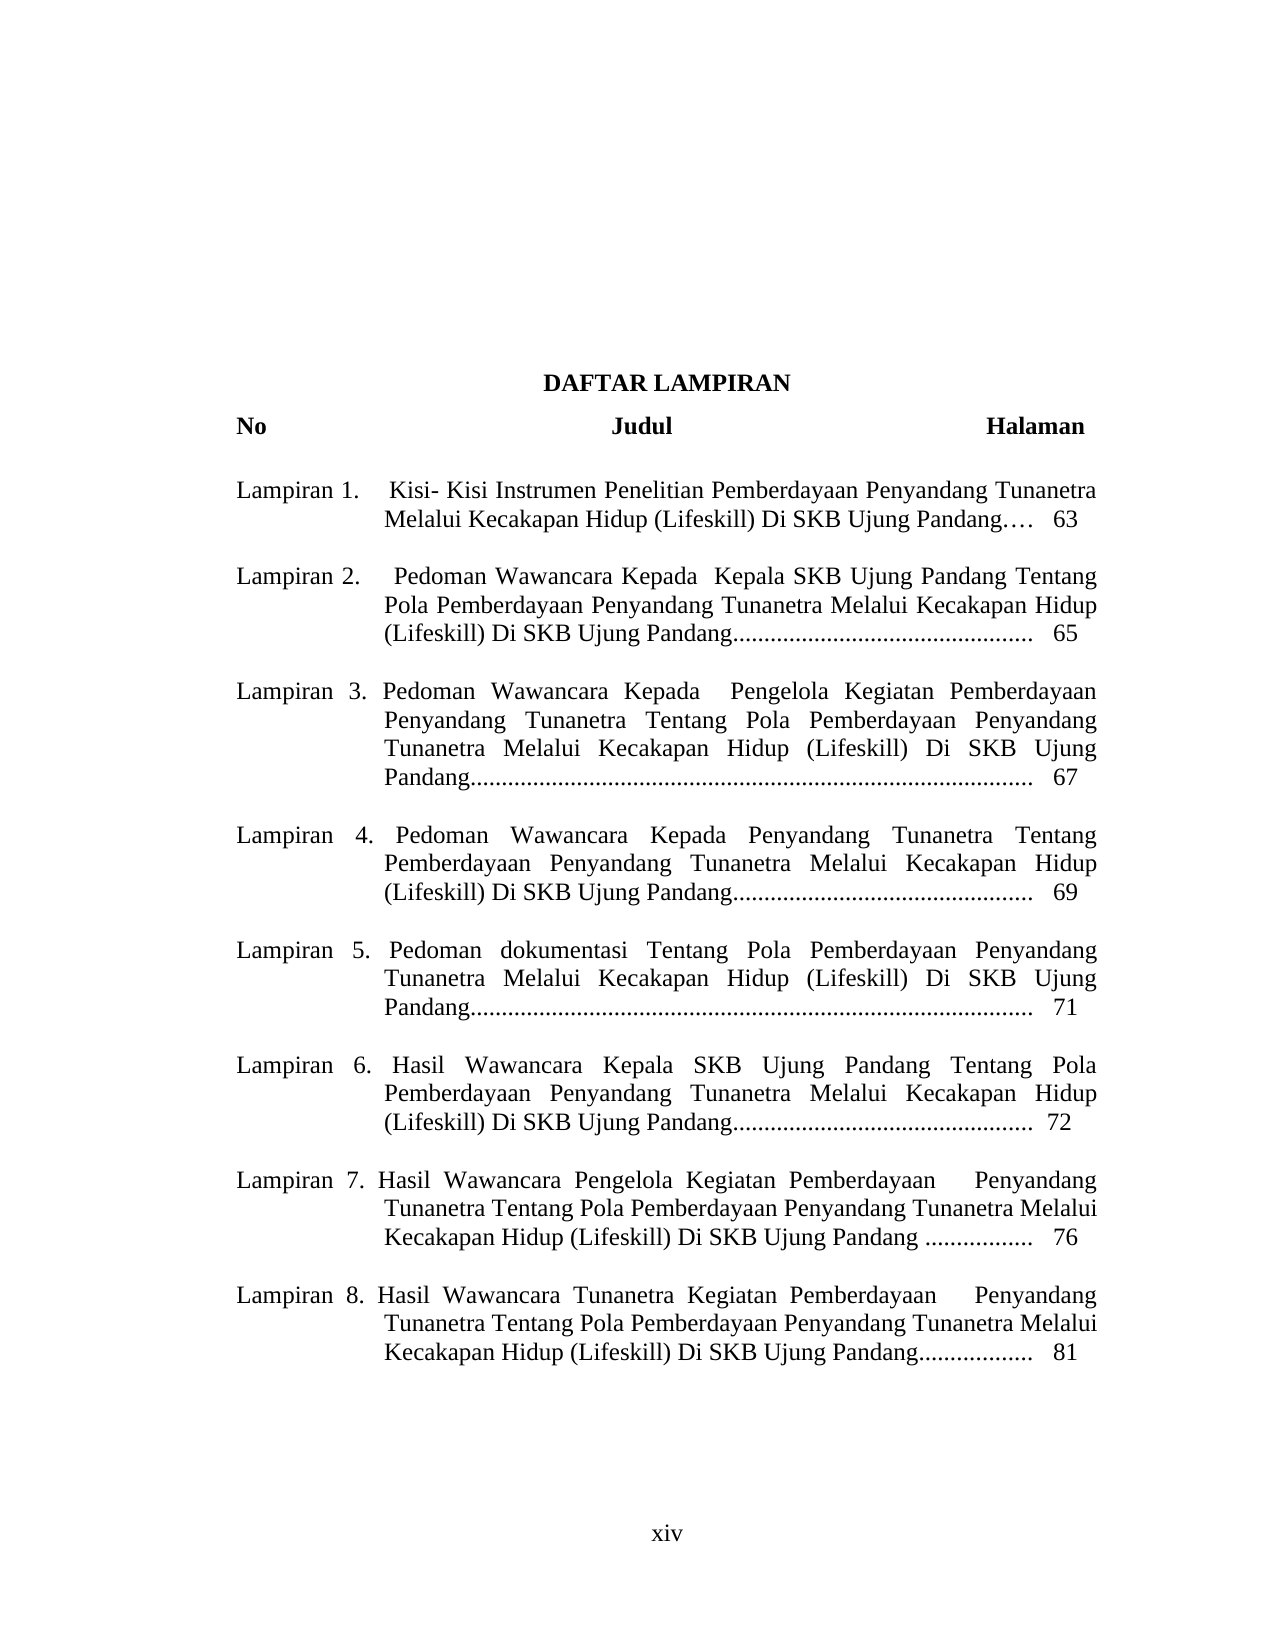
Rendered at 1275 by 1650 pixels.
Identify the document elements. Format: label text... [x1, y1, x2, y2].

text No Judul Halaman [236, 411, 1098, 440]
text Lampiran 1. Kisi- Kisi Instrumen Penelitian Pemberdayaan Penyandang Tunanetra Melalui Kecakapan Hidup (Lifeskill) Di SKB Ujung Pandang 63 [236, 475, 1098, 533]
text Lampiran 3. Pedoman Wawancara Kepada Pengelola Kegiatan Pemberdayaan Penyandang Tunanetra Tentang Pola Pemberdayaan Penyandang Tunanetra Melalui Kecakapan Hidup (Lifeskill) Di SKB Ujung Pandang 67 [236, 676, 1098, 791]
text Lampiran 5. Pedoman dokumentasi Tentang Pola Pemberdayaan Penyandang Tunanetra Melalui Kecakapan Hidup (Lifeskill) Di SKB Ujung Pandang 71 [236, 935, 1098, 1021]
text Lampiran 7. Hasil Wawancara Pengelola Kegiatan Pemberdayaan Penyandang Tunanetra Tentang Pola Pemberdayaan Penyandang Tunanetra Melalui Kecakapan Hidup (Lifeskill) Di SKB Ujung Pandang 76 [236, 1165, 1098, 1251]
text Lampiran 6. Hasil Wawancara Kepala SKB Ujung Pandang Tentang Pola Pemberdayaan Penyandang Tunanetra Melalui Kecakapan Hidup (Lifeskill) Di SKB Ujung Pandang 72 [236, 1050, 1098, 1136]
text Lampiran 8. Hasil Wawancara Tunanetra Kegiatan Pemberdayaan Penyandang Tunanetra Tentang Pola Pemberdayaan Penyandang Tunanetra Melalui Kecakapan Hidup (Lifeskill) Di SKB Ujung Pandang 81 [236, 1280, 1098, 1366]
text DAFTAR LAMPIRAN [236, 368, 1098, 397]
text Lampiran 2. Pedoman Wawancara Kepada Kepala SKB Ujung Pandang Tentang Pola Pemberdayaan Penyandang Tunanetra Melalui Kecakapan Hidup (Lifeskill) Di SKB Ujung Pandang 65 [236, 561, 1098, 647]
text Lampiran 4. Pedoman Wawancara Kepada Penyandang Tunanetra Tentang Pemberdayaan Penyandang Tunanetra Melalui Kecakapan Hidup (Lifeskill) Di SKB Ujung Pandang 69 [236, 820, 1098, 906]
